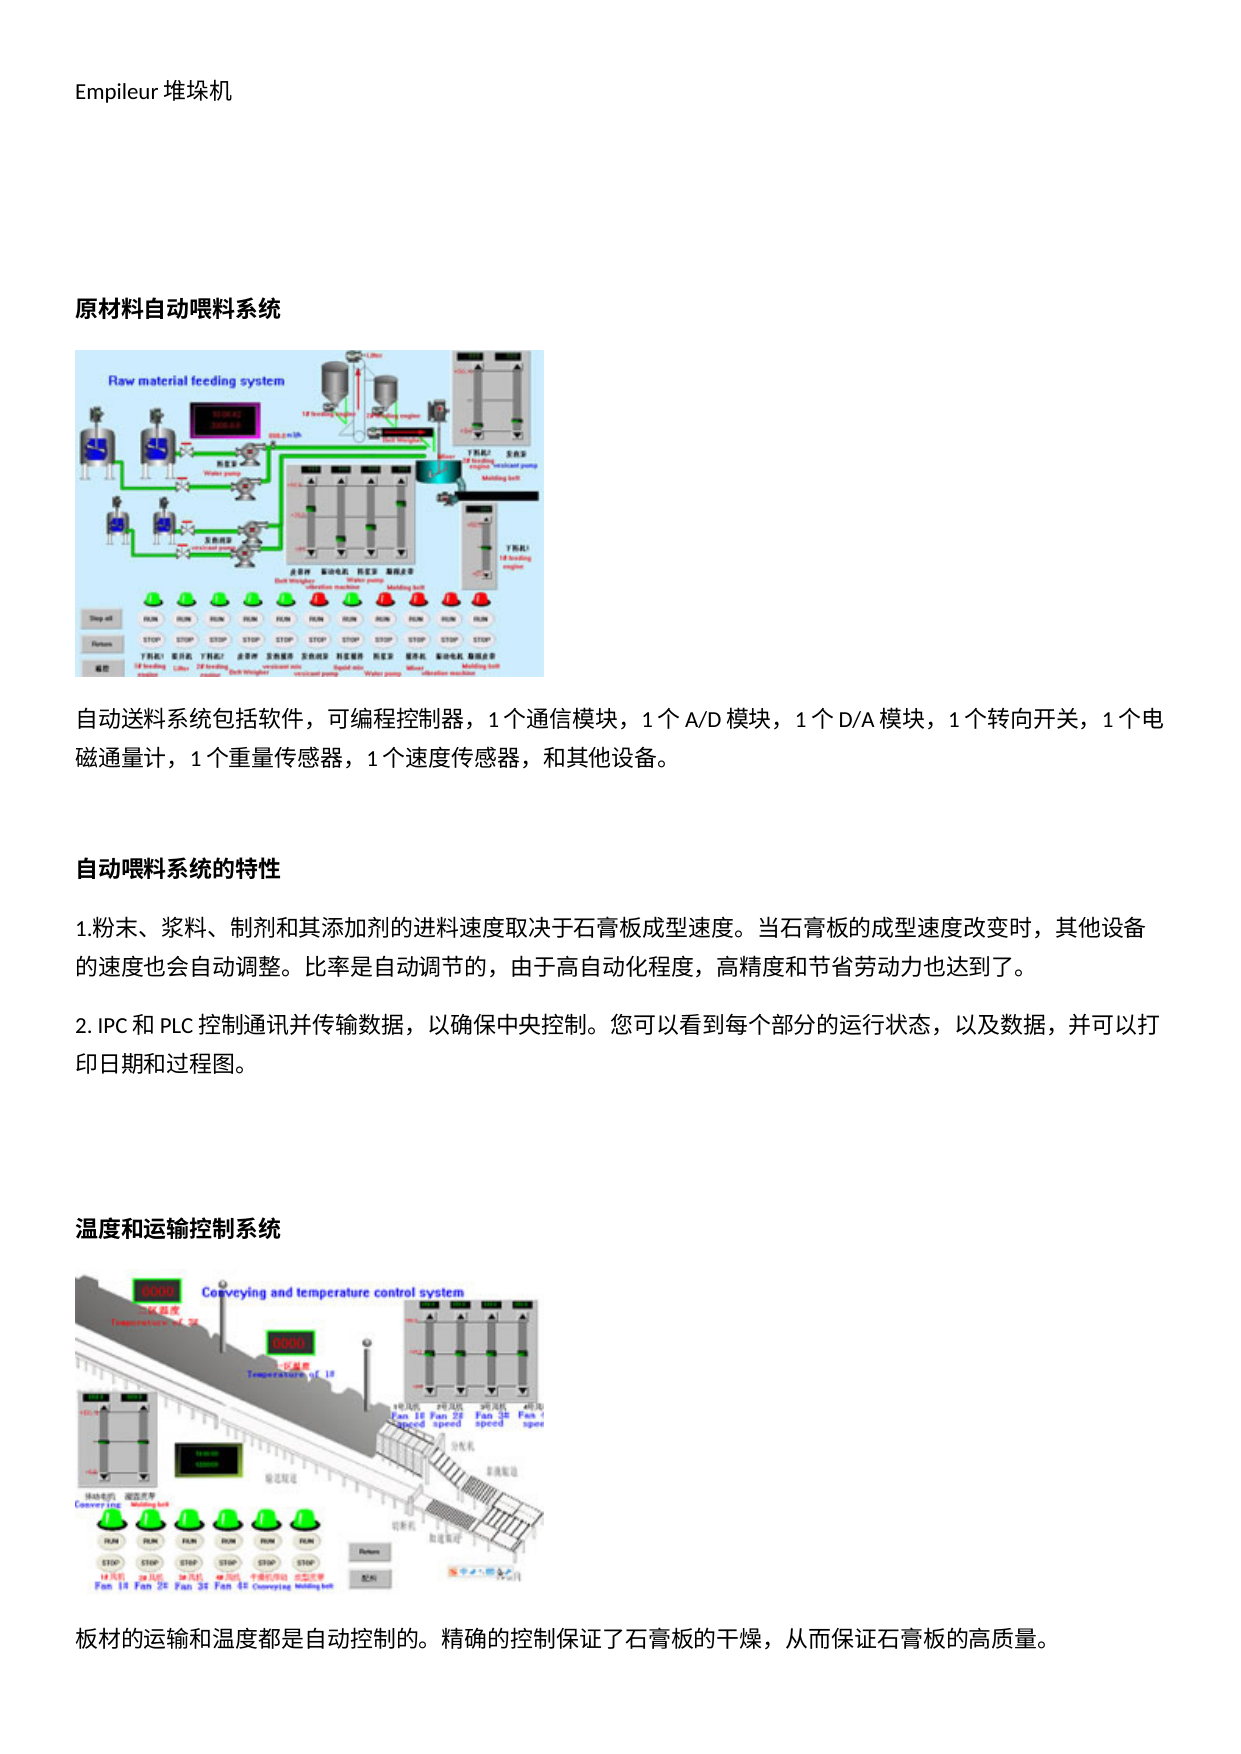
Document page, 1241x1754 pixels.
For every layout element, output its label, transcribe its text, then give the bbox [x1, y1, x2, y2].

text 2. IPC和PLC控制通讯并传输数据，以确保中央控制。您可以看到每个部分的运行状态，以及数据，并可以打印日期和过程图。 [75, 1007, 1165, 1079]
picture [75, 350, 544, 677]
text 原材料自动喂料系统 [75, 291, 1165, 324]
text 自动喂料系统的特性 [75, 851, 1165, 884]
text 板材的运输和温度都是自动控制的。精确的控制保证了石膏板的干燥，从而保证石膏板的高质量。 [75, 1621, 1165, 1654]
text 温度和运输控制系统 [75, 1211, 1165, 1244]
text 自动送料系统包括软件，可编程控制器，1个通信模块，1个A/D模块，1个D/A模块，1个转向开关，1个电磁通量计，1个重量传感器，1个速度传感器，和其他设备。 [75, 701, 1165, 773]
text 1.粉末、浆料、制剂和其添加剂的进料速度取决于石膏板成型速度。当石膏板的成型速度改变时，其他设备的速度也会自动调整。比率是自动调节的，由于高自动化程度，高精度和节省劳动力也达到了。 [75, 910, 1165, 982]
text Empileur 堆垛机 [75, 75, 1165, 106]
picture [75, 1269, 544, 1596]
